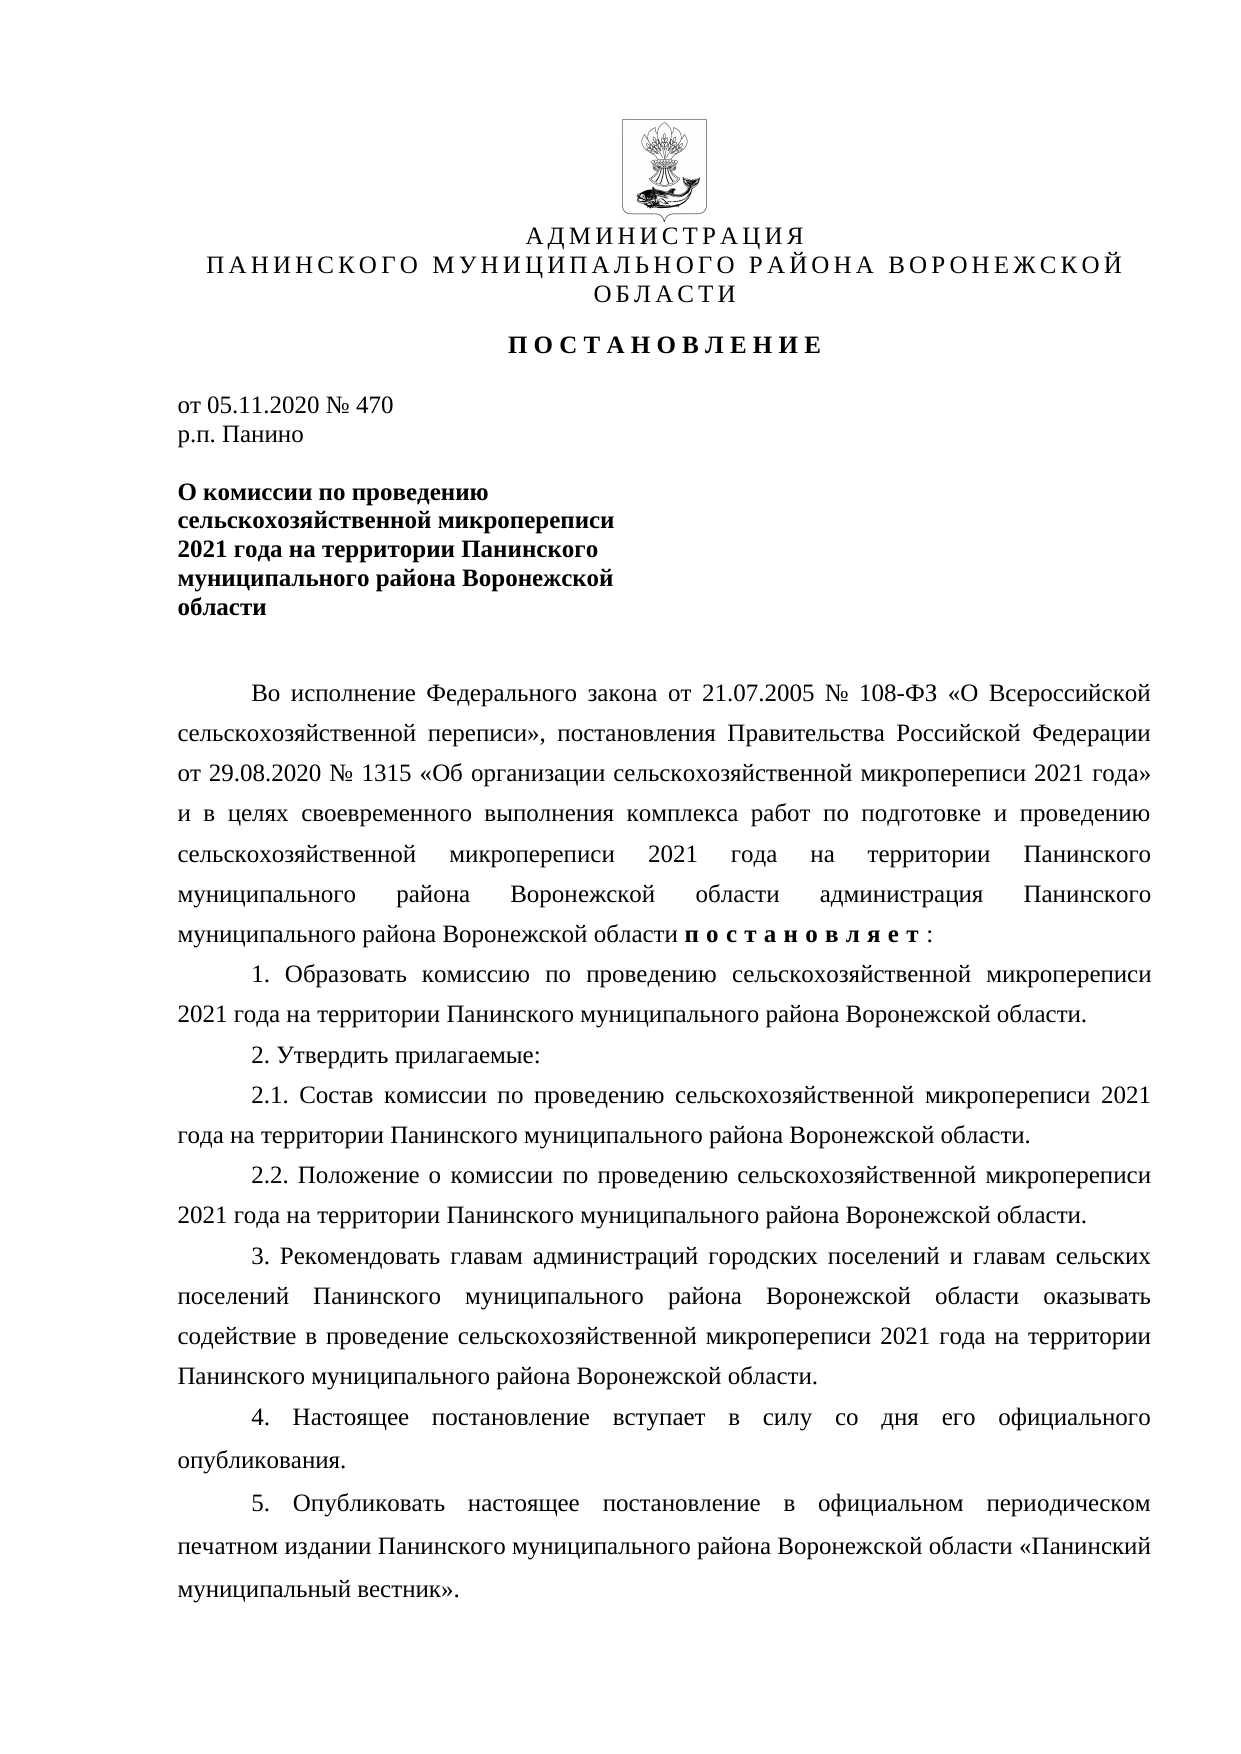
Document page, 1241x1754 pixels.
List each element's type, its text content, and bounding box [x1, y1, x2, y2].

text сельскохозяйственной микропереписи [177, 505, 1152, 534]
text 3. Рекомендовать главам администраций городских поселений и главам сельских поселений Панинского муниципального района Воронежской области оказывать содействие в проведение сельскохозяйственной микропереписи 2021 года на территории Панинского муниципального района Воронежской области. [177, 1241, 1152, 1390]
text области [177, 592, 1152, 620]
text 2.2. Положение о комиссии по проведению сельскохозяйственной микропереписи 2021 года на территории Панинского муниципального района Воронежской области. [177, 1160, 1152, 1229]
text муниципального района Воронежской [177, 563, 1152, 592]
text р.п. Панино [177, 419, 1152, 448]
text 4. Настоящее постановление вступает в силу со дня его официального опубликования. [177, 1402, 1152, 1473]
text ПОСТАНОВЛЕНИЕ [177, 320, 1152, 362]
picture [621, 118, 708, 222]
text 2. Утвердить прилагаемые: [177, 1040, 1152, 1068]
text 2.1. Состав комиссии по проведению сельскохозяйственной микропереписи 2021 года на территории Панинского муниципального района Воронежской области. [177, 1080, 1152, 1149]
subtitle АДМИНИСТРАЦИЯ [177, 221, 1152, 250]
text 5. Опубликовать настоящее постановление в официальном периодическом печатном издании Панинского муниципального района Воронежской области «Панинский муниципальный вестник». [177, 1488, 1152, 1603]
text 1. Образовать комиссию по проведению сельскохозяйственной микропереписи 2021 года на территории Панинского муниципального района Воронежской области. [177, 959, 1152, 1028]
text Во исполнение Федерального закона от 21.07.2005 № 108-ФЗ «О Всероссийской сельскохозяйственной переписи», постановления Правительства Российской Федерации от 29.08.2020 № 1315 «Об организации сельскохозяйственной микропереписи 2021 года» и в целях своевременного выполнения комплекса работ по подготовке и проведению сельскохозяйственной микропереписи 2021 года на территории Панинского муниципального района Воронежской области администрация Панинского муниципального района Воронежской области постановляет: [177, 678, 1152, 948]
text 2021 года на территории Панинского [177, 534, 1152, 563]
text О комиссии по проведению [177, 477, 1152, 505]
subtitle ПАНИНСКОГО МУНИЦИПАЛЬНОГО РАЙОНА ВОРОНЕЖСКОЙ ОБЛАСТИ [177, 250, 1152, 307]
text от 05.11.2020 № 470 [177, 390, 1151, 419]
